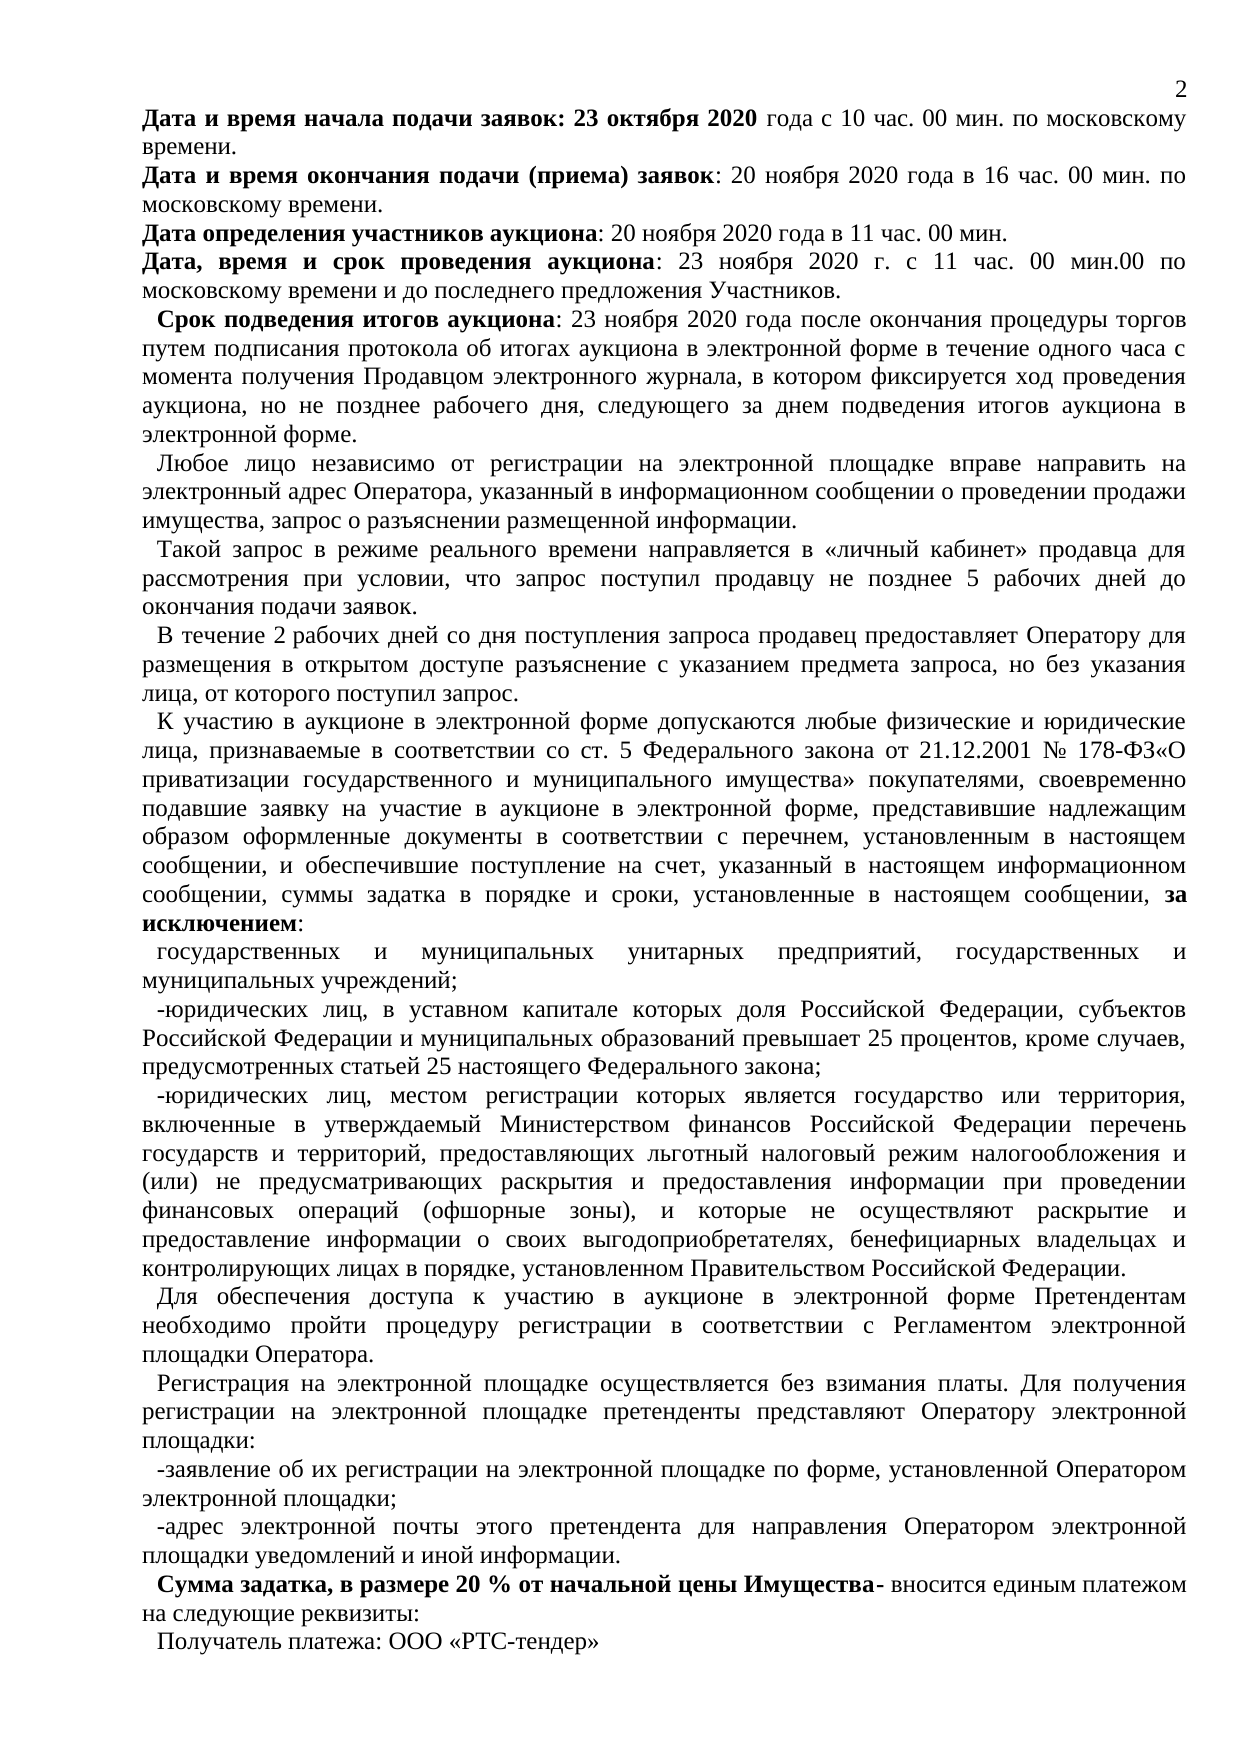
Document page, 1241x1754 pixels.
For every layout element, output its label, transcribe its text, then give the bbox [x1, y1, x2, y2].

text Срок подведения итогов аукциона: 23 ноября 2020 года после окончания процедуры торгов путем подписания протокола об итогах аукциона в электронной форме в течение одного часа с момента получения Продавцом электронного журнала, в котором фиксируется ход проведения аукциона, но не позднее рабочего дня, следующего за днем подведения итогов аукциона в электронной форме. [142, 304, 1187, 448]
text -адрес электронной почты этого претендента для направления Оператором электронной площадки уведомлений и иной информации. [142, 1511, 1187, 1569]
text К участию в аукционе в электронной форме допускаются любые физические и юридические лица, признаваемые в соответствии со ст. 5 Федерального закона от 21.12.2001 № 178-ФЗ«О приватизации государственного и муниципального имущества» покупателями, своевременно подавшие заявку на участие в аукционе в электронной форме, представившие надлежащим образом оформленные документы в соответствии с перечнем, установленным в настоящем сообщении, и обеспечившие поступление на счет, указанный в настоящем информационном сообщении, суммы задатка в порядке и сроки, установленные в настоящем сообщении, за исключением: [142, 706, 1187, 936]
text Сумма задатка, в размере 20 % от начальной цены Имущества- вносится единым платежом на следующие реквизиты: [142, 1569, 1187, 1626]
text Дата, время и срок проведения аукциона: 23 ноября 2020 г. с 11 час. 00 мин.00 по московскому времени и до последнего предложения Участников. [142, 246, 1187, 304]
text Дата определения участников аукциона: 20 ноября 2020 года в 11 час. 00 мин. [142, 218, 1187, 246]
text Дата и время окончания подачи (приема) заявок: 20 ноября 2020 года в 16 час. 00 мин. по московскому времени. [142, 160, 1187, 218]
text Для обеспечения доступа к участию в аукционе в электронной форме Претендентам необходимо пройти процедуру регистрации в соответствии с Регламентом электронной площадки Оператора. [142, 1281, 1187, 1368]
text -юридических лиц, в уставном капитале которых доля Российской Федерации, субъектов Российской Федерации и муниципальных образований превышает 25 процентов, кроме случаев, предусмотренных статьей 25 настоящего Федерального закона; [142, 994, 1187, 1080]
text Регистрация на электронной площадке осуществляется без взимания платы. Для получения регистрации на электронной площадке претенденты представляют Оператору электронной площадки: [142, 1368, 1187, 1454]
text Получатель платежа: ООО «РТС-тендер» [142, 1626, 1187, 1655]
text Любое лицо независимо от регистрации на электронной площадке вправе направить на электронный адрес Оператора, указанный в информационном сообщении о проведении продажи имущества, запрос о разъяснении размещенной информации. [142, 448, 1187, 534]
text -заявление об их регистрации на электронной площадке по форме, установленной Оператором электронной площадки; [142, 1454, 1187, 1511]
text В течение 2 рабочих дней со дня поступления запроса продавец предоставляет Оператору для размещения в открытом доступе разъяснение с указанием предмета запроса, но без указания лица, от которого поступил запрос. [142, 620, 1187, 706]
text -юридических лиц, местом регистрации которых является государство или территория, включенные в утверждаемый Министерством финансов Российской Федерации перечень государств и территорий, предоставляющих льготный налоговый режим налогообложения и (или) не предусматривающих раскрытия и предоставления информации при проведении финансовых операций (офшорные зоны), и которые не осуществляют раскрытие и предоставление информации о своих выгодоприобретателях, бенефициарных владельцах и контролирующих лицах в порядке, установленном Правительством Российской Федерации. [142, 1080, 1187, 1281]
text Такой запрос в режиме реального времени направляется в «личный кабинет» продавца для рассмотрения при условии, что запрос поступил продавцу не позднее 5 рабочих дней до окончания подачи заявок. [142, 534, 1187, 620]
text государственных и муниципальных унитарных предприятий, государственных и муниципальных учреждений; [142, 936, 1187, 994]
text Дата и время начала подачи заявок: 23 октября 2020 года с 10 час. 00 мин. по московскому времени. [142, 103, 1187, 160]
